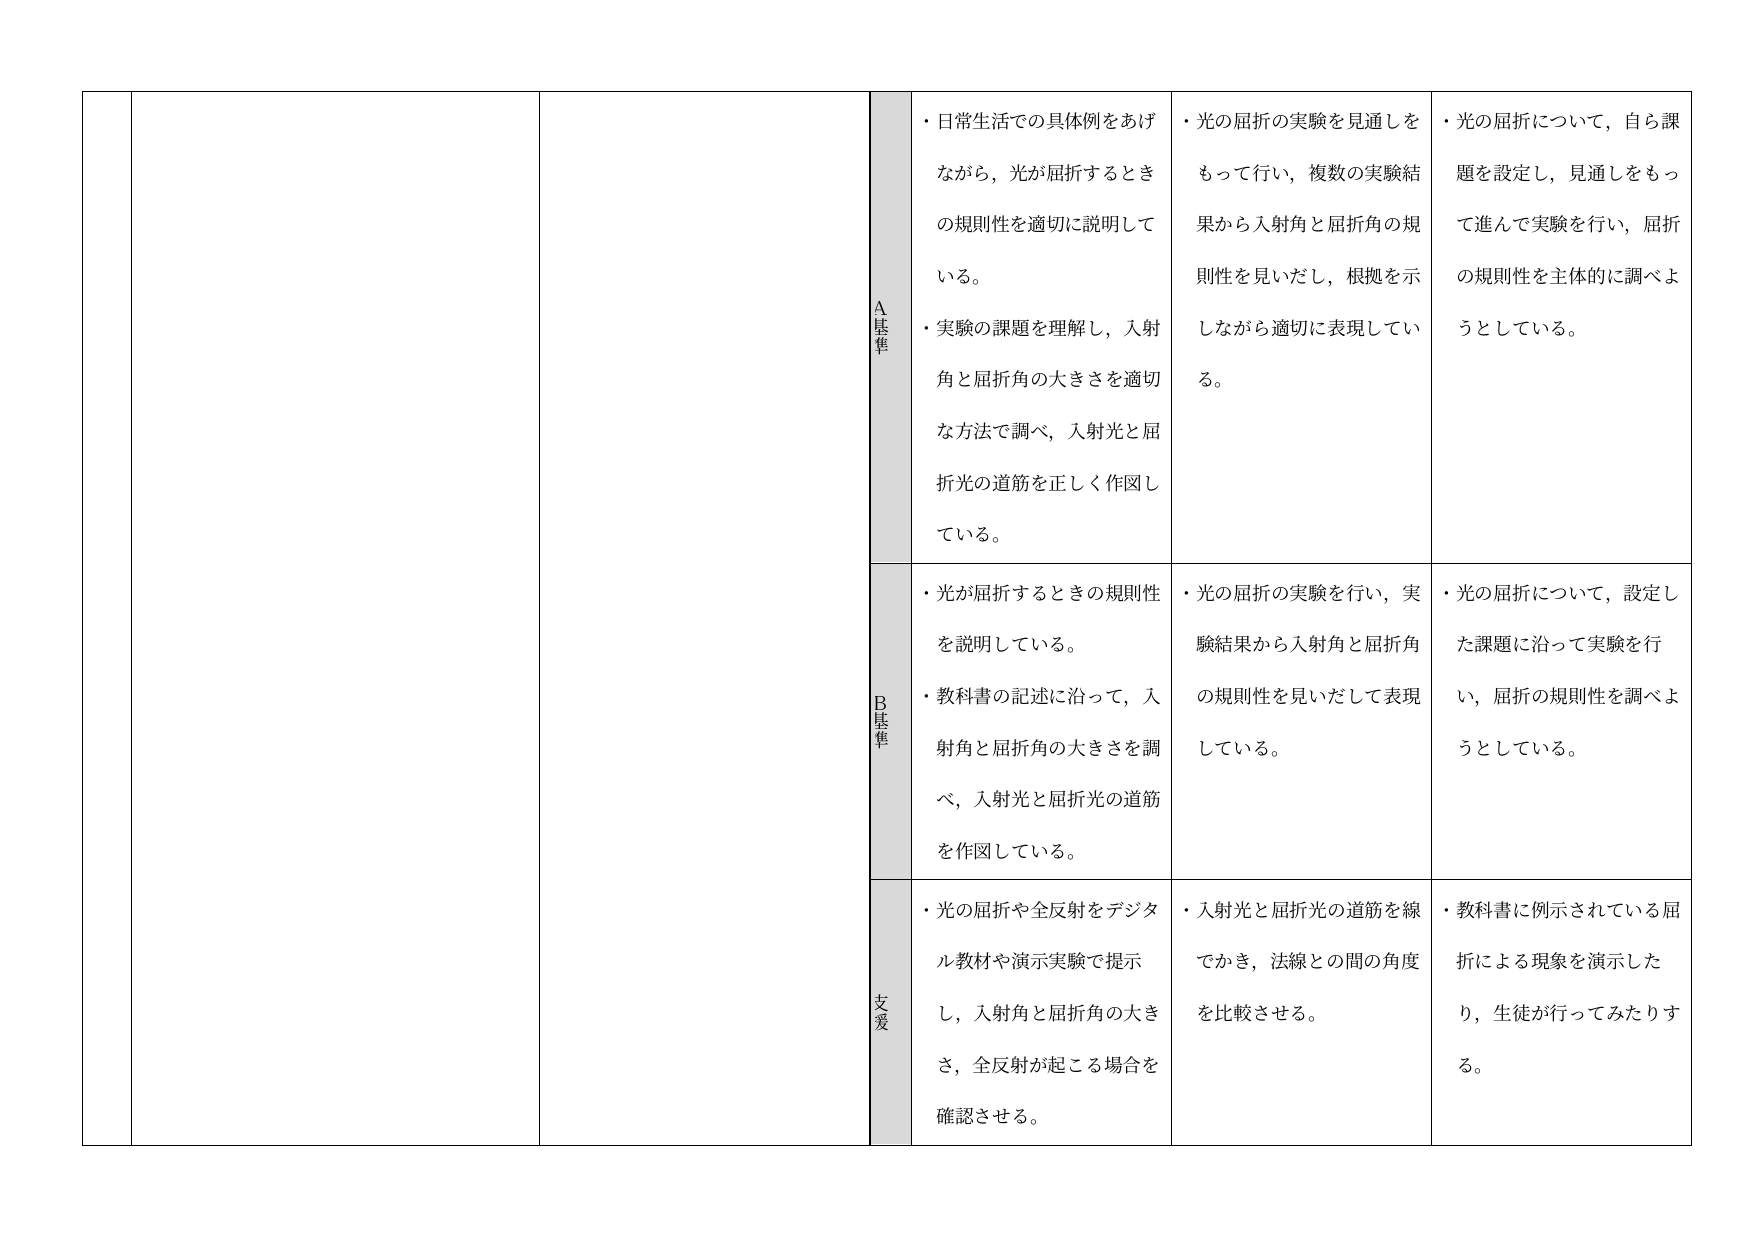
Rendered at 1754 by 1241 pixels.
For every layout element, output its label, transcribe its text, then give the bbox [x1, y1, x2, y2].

table_cell ・入射光と屈折光の道筋を線でかき，法線との間の角度を比較させる。 [1172, 880, 1431, 1144]
table_cell ・光の屈折の実験を行い，実験結果から入射角と屈折角の規則性を見いだして表現している。 [1172, 564, 1431, 879]
table_cell Ｂ基準 [871, 564, 911, 879]
table_cell ・教科書に例示されている屈折による現象を演示したり，生徒が行ってみたりする。 [1432, 880, 1691, 1144]
table_cell ・光の屈折について，設定した課題に沿って実験を行い，屈折の規則性を調べようとしている。 [1432, 564, 1691, 879]
table_cell ・光の屈折について，自ら課題を設定し，見通しをもって進んで実験を行い，屈折の規則性を主体的に調べようとしている。 [1432, 92, 1691, 562]
table_cell ・光が屈折するときの規則性を説明している。 ・教科書の記述に沿って，入射角と屈折角の大きさを調べ，入射光と屈折光の道筋を作図している。 [912, 564, 1171, 879]
table_cell ・光の屈折の実験を見通しをもって行い，複数の実験結果から入射角と屈折角の規則性を見いだし，根拠を示しながら適切に表現している。 [1172, 92, 1431, 562]
table_cell ・光の屈折や全反射をデジタル教材や演示実験で提示し，入射角と屈折角の大きさ，全反射が起こる場合を確認させる。 [912, 880, 1171, 1144]
table_cell 支援 [871, 880, 911, 1144]
table_cell ・日常生活での具体例をあげながら，光が屈折するときの規則性を適切に説明している。 ・実験の課題を理解し，入射角と屈折角の大きさを適切な方法で調べ，入射光と屈折光の道筋を正しく作図している。 [912, 92, 1171, 562]
table_cell Ａ基準 [871, 92, 911, 562]
